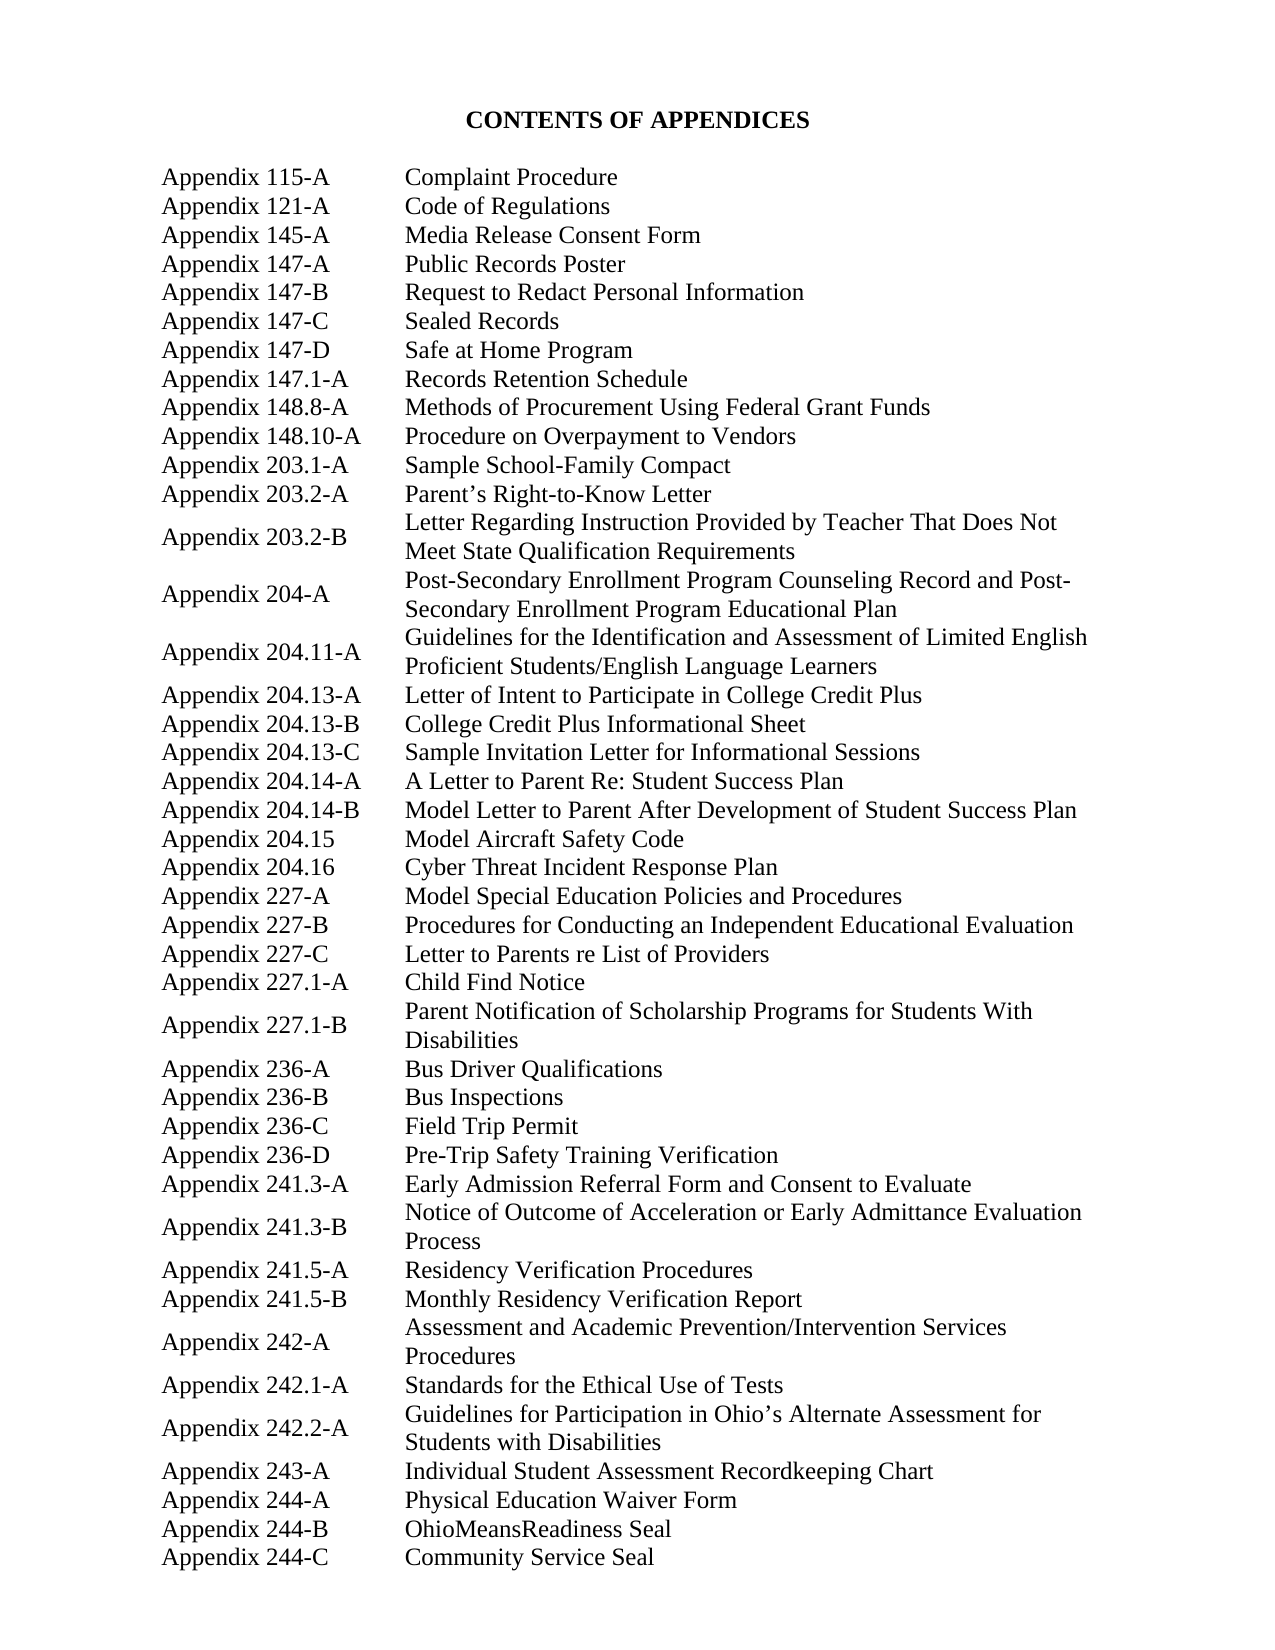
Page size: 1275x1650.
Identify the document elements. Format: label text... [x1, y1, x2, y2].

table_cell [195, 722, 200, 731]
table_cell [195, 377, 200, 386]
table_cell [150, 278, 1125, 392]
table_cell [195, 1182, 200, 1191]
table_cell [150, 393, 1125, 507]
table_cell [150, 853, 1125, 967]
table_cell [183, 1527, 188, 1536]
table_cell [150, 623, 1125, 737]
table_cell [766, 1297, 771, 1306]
text CONTENTS OF APPENDICES [150, 105, 1125, 134]
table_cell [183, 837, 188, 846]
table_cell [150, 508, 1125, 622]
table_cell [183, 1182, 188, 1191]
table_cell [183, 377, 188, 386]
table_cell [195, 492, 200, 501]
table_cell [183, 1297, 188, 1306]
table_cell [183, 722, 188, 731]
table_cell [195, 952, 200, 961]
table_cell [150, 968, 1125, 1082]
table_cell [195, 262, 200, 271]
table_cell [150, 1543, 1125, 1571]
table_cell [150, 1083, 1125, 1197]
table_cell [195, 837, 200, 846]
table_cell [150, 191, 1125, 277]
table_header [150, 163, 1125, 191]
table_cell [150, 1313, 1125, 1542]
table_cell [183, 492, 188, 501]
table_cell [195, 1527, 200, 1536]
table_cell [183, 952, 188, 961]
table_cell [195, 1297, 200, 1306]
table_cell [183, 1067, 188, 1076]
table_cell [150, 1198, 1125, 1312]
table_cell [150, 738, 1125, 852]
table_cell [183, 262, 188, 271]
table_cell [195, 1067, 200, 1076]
